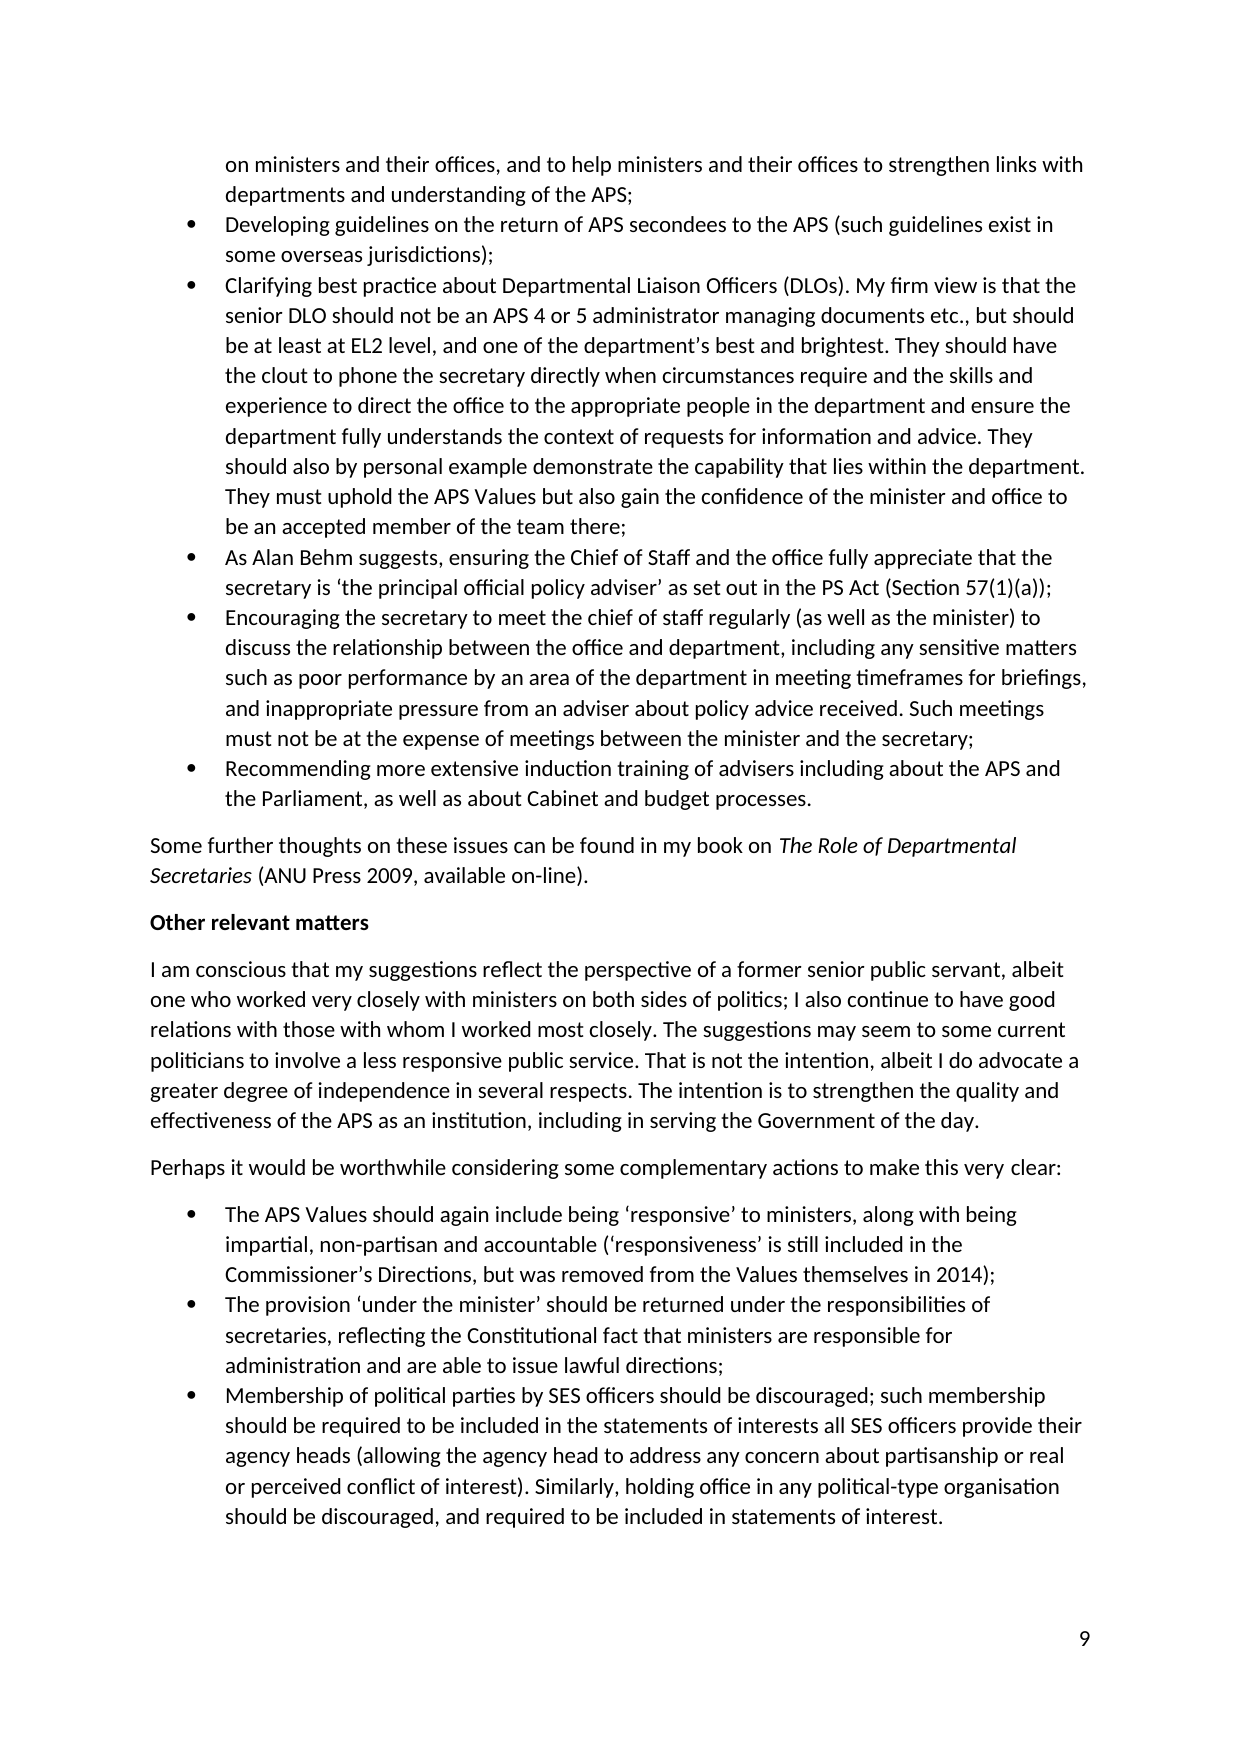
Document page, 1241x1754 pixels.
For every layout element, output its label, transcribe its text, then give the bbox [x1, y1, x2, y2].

list Membership of political parties by SES officers should be discouraged; such membership should be required to be included in the statements of interests all SES officers provide their agency heads (allowing the agency head to address any concern about partisanship or real or perceived conflict of interest). Similarly, holding office in any political-type organisation should be discouraged, and required to be included in statements of interest. [187, 1381, 1090, 1530]
list Encouraging the secretary to meet the chief of staff regularly (as well as the minister) to discuss the relationship between the office and department, including any sensitive matters such as poor performance by an area of the department in meeting timeframes for briefings, and inappropriate pressure from an adviser about policy advice received. Such meetings must not be at the expense of meetings between the minister and the secretary; [187, 603, 1090, 752]
text Perhaps it would be worthwhile considering some complementary actions to make this very clear: [150, 1153, 1090, 1181]
text I am conscious that my suggestions reflect the perspective of a former senior public servant, albeit one who worked very closely with ministers on both sides of politics; I also continue to have good relations with those with whom I worked most closely. The suggestions may seem to some current politicians to involve a less responsive public service. That is not the intention, albeit I do advocate a greater degree of independence in several respects. The intention is to strengthen the quality and effectiveness of the APS as an institution, including in serving the Government of the day. [150, 955, 1090, 1134]
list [187, 150, 1090, 208]
list Clarifying best practice about Departmental Liaison Officers (DLOs). My firm view is that the senior DLO should not be an APS 4 or 5 administrator managing documents etc., but should be at least at EL2 level, and one of the department’s best and brightest. They should have the clout to phone the secretary directly when circumstances require and the skills and experience to direct the office to the appropriate people in the department and ensure the department fully understands the context of requests for information and advice. They should also by personal example demonstrate the capability that lies within the department. They must uphold the APS Values but also gain the confidence of the minister and office to be an accepted member of the team there; [187, 271, 1090, 541]
list The provision ‘under the minister’ should be returned under the responsibilities of secretaries, reflecting the Constitutional fact that ministers are responsible for administration and are able to issue lawful directions; [187, 1291, 1090, 1379]
list Recommending more extensive induction training of advisers including about the APS and the Parliament, as well as about Cabinet and budget processes. [187, 754, 1090, 812]
list The APS Values should again include being ‘responsive’ to ministers, along with being impartial, non-partisan and accountable (‘responsiveness’ is still included in the Commissioner’s Directions, but was removed from the Values themselves in 2014); [187, 1200, 1090, 1288]
list As Alan Behm suggests, ensuring the Chief of Staff and the office fully appreciate that the secretary is ‘the principal official policy adviser’ as set out in the PS Act (Section 57(1)(a)); [187, 543, 1090, 601]
list Developing guidelines on the return of APS secondees to the APS (such guidelines exist in some overseas jurisdictions); [187, 210, 1090, 269]
text Some further thoughts on these issues can be found in my book on The Role of Departmental Secretaries (ANU Press 2009, available on-line). [150, 831, 1090, 889]
text Other relevant matters [150, 908, 1090, 936]
